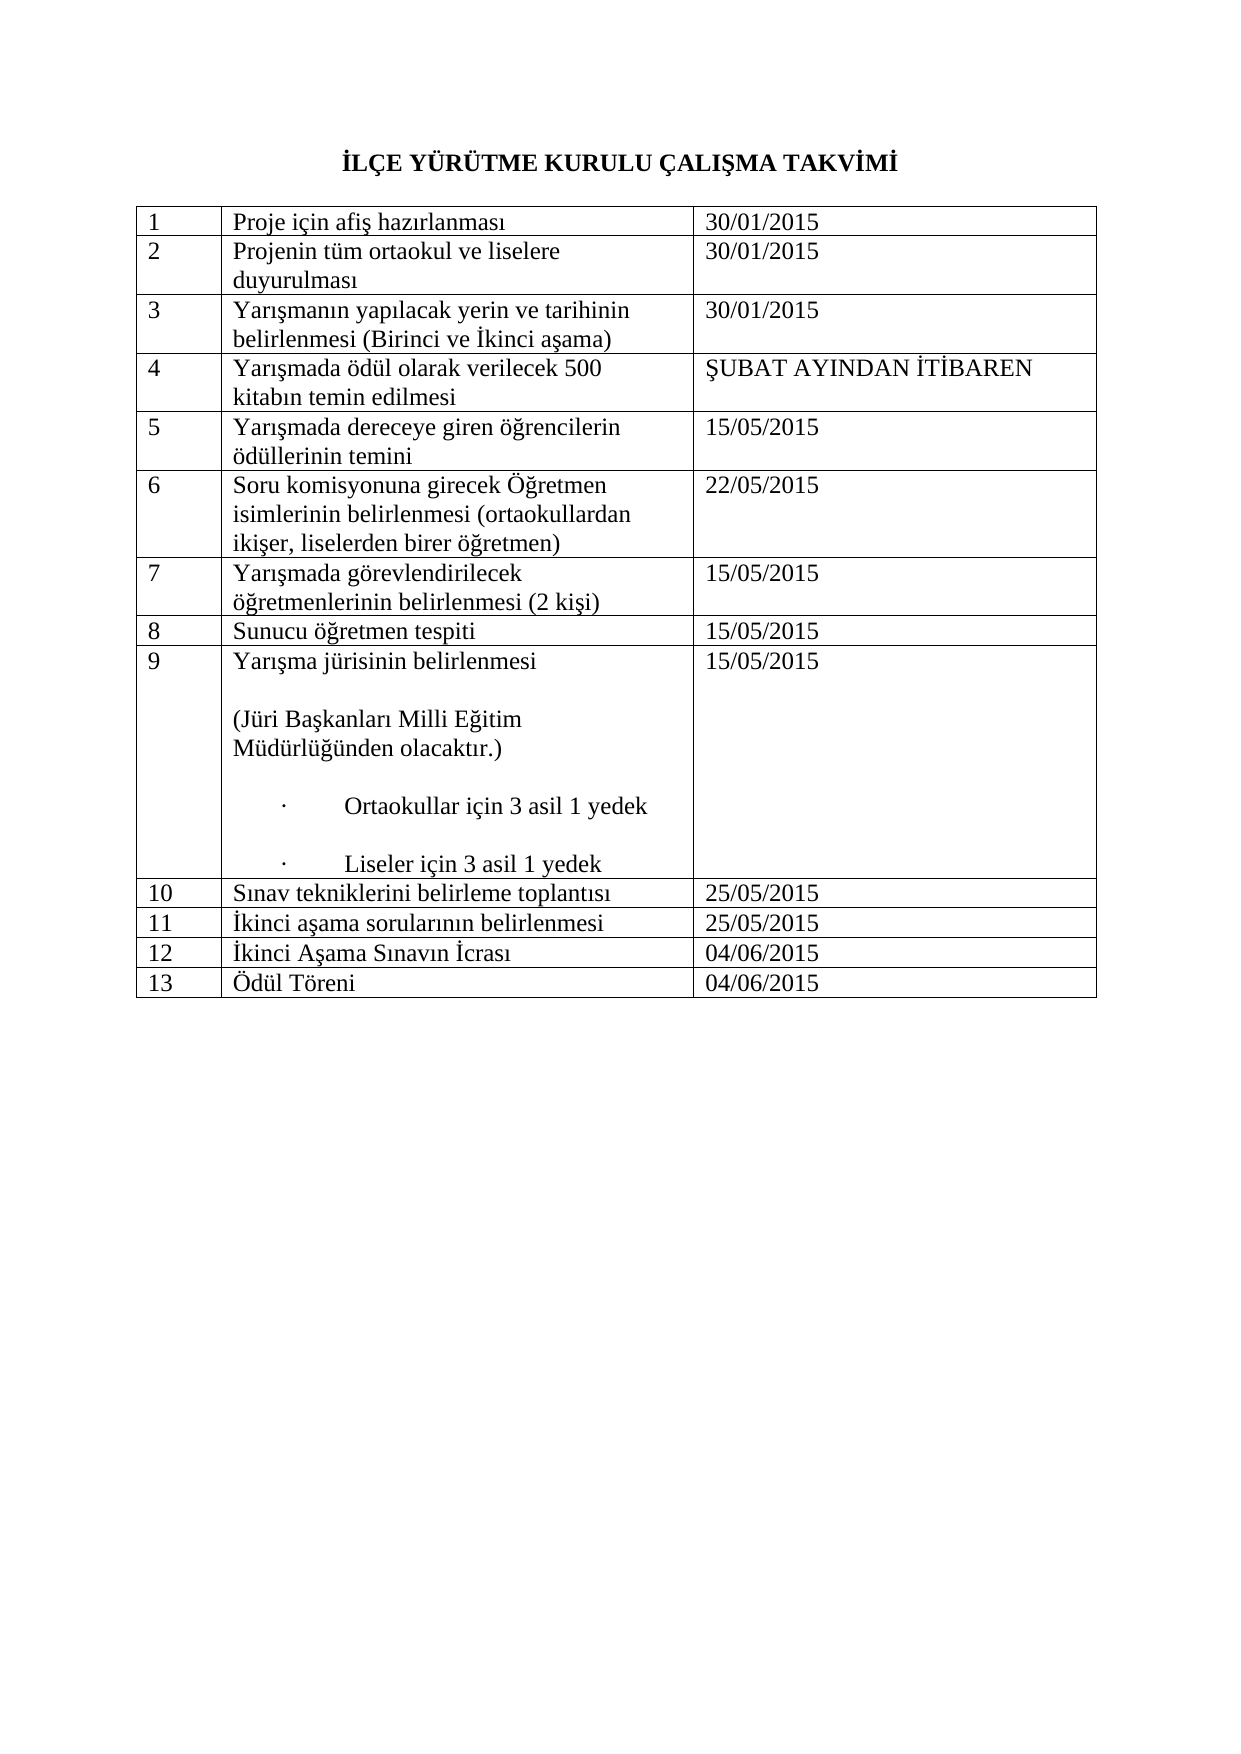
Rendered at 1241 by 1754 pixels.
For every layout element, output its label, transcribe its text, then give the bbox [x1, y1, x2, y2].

table_cell 30/01/2015 [694, 295, 1096, 352]
table_cell 15/05/2015 [694, 616, 1096, 645]
text İLÇE YÜRÜTME KURULU ÇALIŞMA TAKVİMİ [148, 148, 1093, 176]
table_cell 15/05/2015 [694, 558, 1096, 615]
table_cell Soru komisyonuna girecek Öğretmen isimlerinin belirlenmesi (ortaokullardan ikişer, liselerden birer öğretmen) [222, 471, 693, 557]
table_cell 30/01/2015 [694, 236, 1096, 294]
table_cell Projenin tüm ortaokul ve liselere duyurulması [222, 236, 693, 294]
table_cell 15/05/2015 [694, 646, 1096, 877]
table_cell İkinci Aşama Sınavın İcrası [222, 938, 693, 967]
table_cell 7 [137, 558, 221, 615]
table_cell Yarışma jürisinin belirlenmesi (Jüri Başkanları Milli Eğitim Müdürlüğünden olacaktır.) · Ortaokullar için 3 asil 1 yedek · Liseler için 3 asil 1 yedek [222, 646, 693, 877]
table_cell 12 [137, 938, 221, 967]
table_cell 6 [137, 471, 221, 557]
table_cell 25/05/2015 [694, 879, 1096, 907]
table_cell 3 [137, 295, 221, 352]
table_cell ŞUBAT AYINDAN İTİBAREN [694, 354, 1096, 411]
table_cell İkinci aşama sorularının belirlenmesi [222, 908, 693, 937]
table_cell 22/05/2015 [694, 471, 1096, 557]
table_cell Sunucu öğretmen tespiti [222, 616, 693, 645]
table_cell Yarışmanın yapılacak yerin ve tarihinin belirlenmesi (Birinci ve İkinci aşama) [222, 295, 693, 352]
table_cell 15/05/2015 [694, 412, 1096, 469]
table_cell 4 [137, 354, 221, 411]
table_cell 2 [137, 236, 221, 294]
table_cell 9 [137, 646, 221, 877]
table_cell Yarışmada dereceye giren öğrencilerin ödüllerinin temini [222, 412, 693, 469]
table_header 1 [137, 207, 221, 235]
table_cell 13 [137, 968, 221, 997]
table_cell 10 [137, 879, 221, 907]
table_cell Sınav tekniklerini belirleme toplantısı [222, 879, 693, 907]
table_cell Yarışmada görevlendirilecek öğretmenlerinin belirlenmesi (2 kişi) [222, 558, 693, 615]
table_header 30/01/2015 [694, 207, 1096, 235]
table_cell 04/06/2015 [694, 938, 1096, 967]
table_cell 11 [137, 908, 221, 937]
table_cell 8 [137, 616, 221, 645]
table_cell 5 [137, 412, 221, 469]
table_cell Ödül Töreni [222, 968, 693, 997]
table_header Proje için afiş hazırlanması [222, 207, 693, 235]
table_cell Yarışmada ödül olarak verilecek 500 kitabın temin edilmesi [222, 354, 693, 411]
table_cell 25/05/2015 [694, 908, 1096, 937]
table_cell 04/06/2015 [694, 968, 1096, 997]
